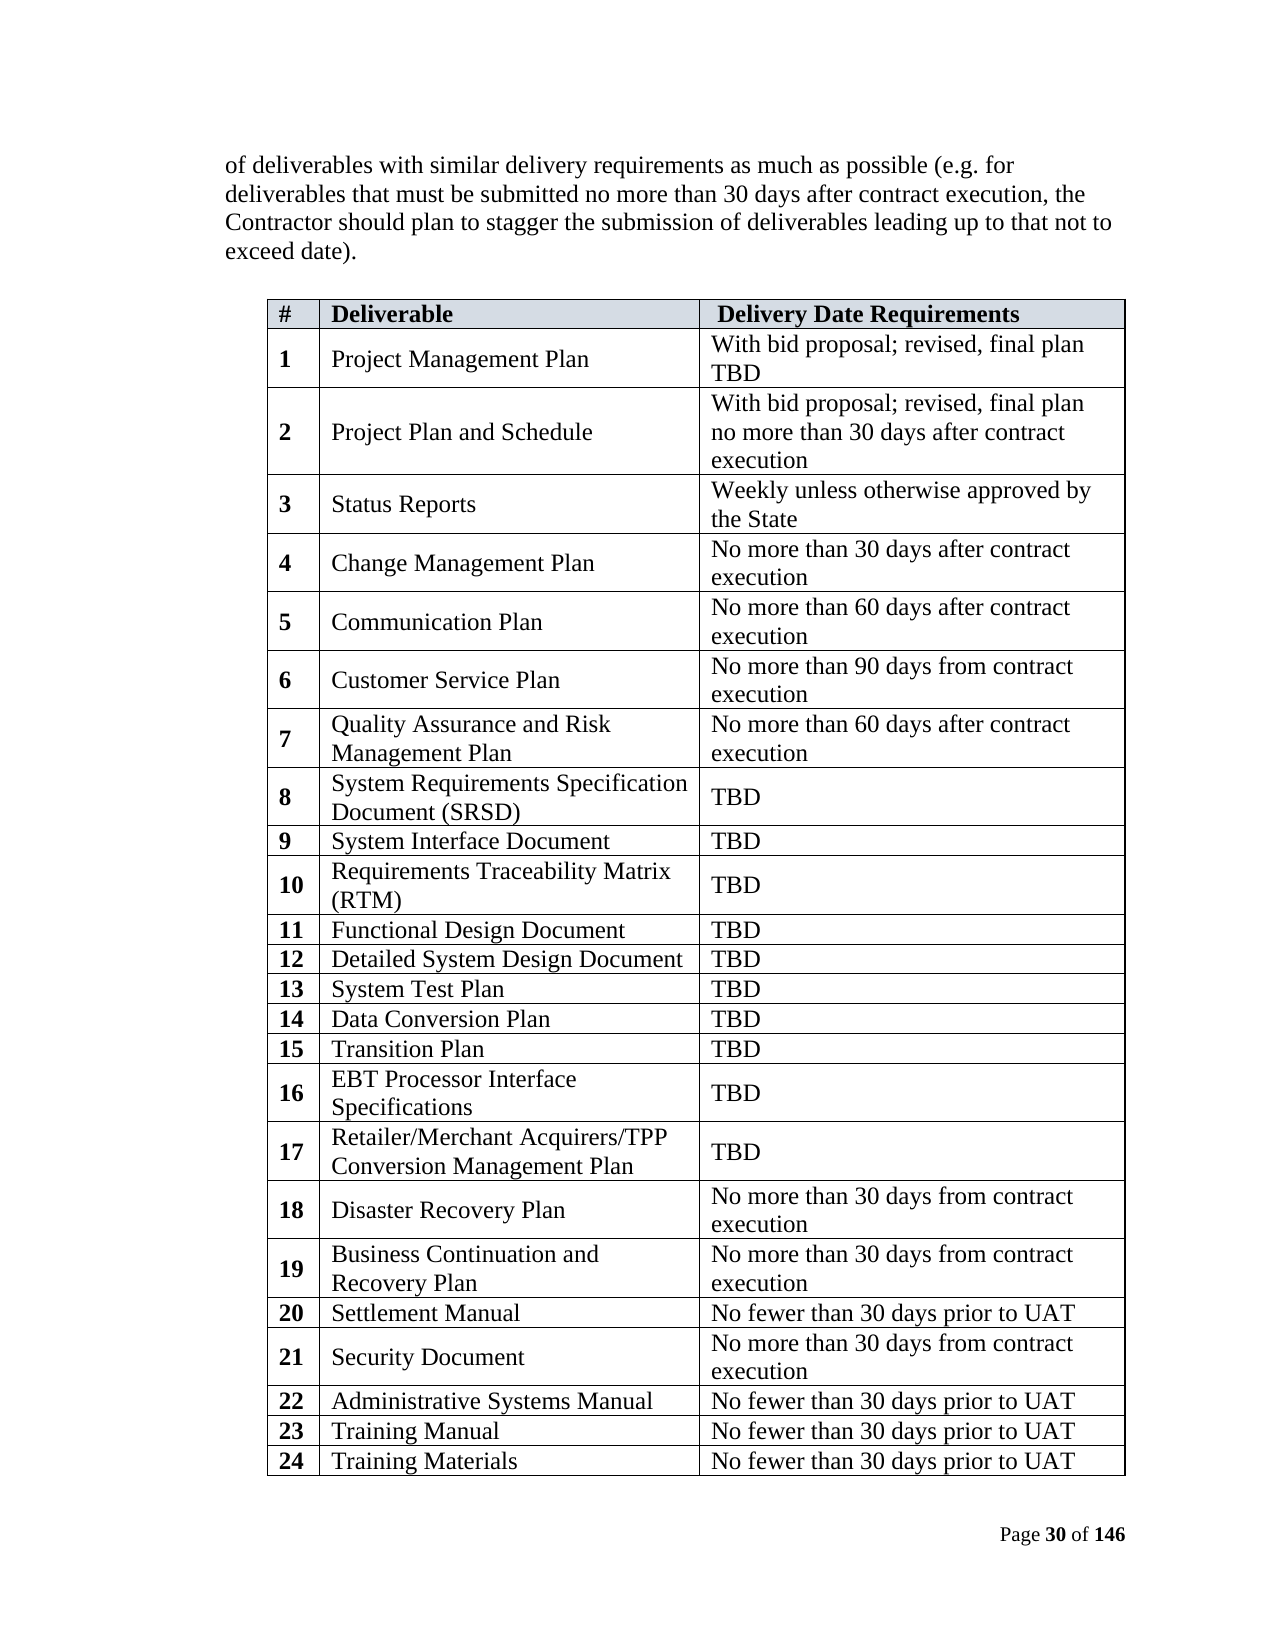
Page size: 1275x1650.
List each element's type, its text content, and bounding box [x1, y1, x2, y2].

table_cell 16 [268, 1064, 319, 1121]
table_cell 2 [268, 388, 319, 474]
table_cell 10 [268, 856, 319, 914]
table_cell Functional Design Document [320, 915, 699, 943]
table_cell No more than 30 days from contract execution [700, 1181, 1124, 1238]
table_cell No fewer than 30 days prior to UAT [700, 1416, 1124, 1445]
table_cell No more than 90 days from contract execution [700, 651, 1124, 708]
table_cell TBD [700, 915, 1124, 943]
table_cell Data Conversion Plan [320, 1004, 699, 1033]
table_cell Retailer/Merchant Acquirers/TPP Conversion Management Plan [320, 1122, 699, 1180]
table_cell TBD [700, 945, 1124, 973]
table_cell Business Continuation and Recovery Plan [320, 1239, 699, 1297]
table_cell No more than 30 days from contract execution [700, 1239, 1124, 1297]
table_cell 11 [268, 915, 319, 943]
table_cell 20 [268, 1298, 319, 1327]
table_cell Security Document [320, 1328, 699, 1385]
table_cell 3 [268, 475, 319, 533]
table_cell 24 [268, 1446, 319, 1474]
table_cell 1 [268, 329, 319, 387]
table_cell Customer Service Plan [320, 651, 699, 708]
table_cell EBT Processor Interface Specifications [320, 1064, 699, 1121]
table_cell With bid proposal; revised, final plan no more than 30 days after contract execution [700, 388, 1124, 474]
table_cell No fewer than 30 days prior to UAT [700, 1298, 1124, 1327]
table_header Deliverable [320, 300, 699, 328]
table_cell With bid proposal; revised, final plan TBD [700, 329, 1124, 387]
table_cell 13 [268, 974, 319, 1003]
table_cell 14 [268, 1004, 319, 1033]
table_cell Weekly unless otherwise approved by the State [700, 475, 1124, 533]
table_cell Transition Plan [320, 1034, 699, 1063]
table_cell 15 [268, 1034, 319, 1063]
table_cell 17 [268, 1122, 319, 1180]
table_cell 9 [268, 826, 319, 855]
table_cell System Test Plan [320, 974, 699, 1003]
table_cell Detailed System Design Document [320, 945, 699, 973]
table_cell No more than 60 days after contract execution [700, 709, 1124, 767]
table_cell 7 [268, 709, 319, 767]
table_cell Training Materials [320, 1446, 699, 1474]
table_cell Requirements Traceability Matrix (RTM) [320, 856, 699, 914]
table_cell System Interface Document [320, 826, 699, 855]
table_cell Status Reports [320, 475, 699, 533]
table_cell No fewer than 30 days prior to UAT [700, 1446, 1124, 1474]
table_cell TBD [700, 1122, 1124, 1180]
table_cell 4 [268, 534, 319, 591]
table_cell Change Management Plan [320, 534, 699, 591]
table_header # [268, 300, 319, 328]
table_cell Communication Plan [320, 592, 699, 650]
table_cell TBD [700, 1004, 1124, 1033]
table_cell 6 [268, 651, 319, 708]
table_cell TBD [700, 1034, 1124, 1063]
table_cell 21 [268, 1328, 319, 1385]
table_cell TBD [700, 856, 1124, 914]
table_cell Administrative Systems Manual [320, 1386, 699, 1415]
table_cell TBD [700, 768, 1124, 825]
table_cell Project Plan and Schedule [320, 388, 699, 474]
table_cell Project Management Plan [320, 329, 699, 387]
table_cell 19 [268, 1239, 319, 1297]
table_cell No more than 30 days from contract execution [700, 1328, 1124, 1385]
table_cell System Requirements Specification Document (SRSD) [320, 768, 699, 825]
table_cell Training Manual [320, 1416, 699, 1445]
table_cell 18 [268, 1181, 319, 1238]
table_cell TBD [700, 826, 1124, 855]
table_cell 5 [268, 592, 319, 650]
table_cell No more than 60 days after contract execution [700, 592, 1124, 650]
table_cell TBD [700, 974, 1124, 1003]
table_cell 12 [268, 945, 319, 973]
table_cell No fewer than 30 days prior to UAT [700, 1386, 1124, 1415]
table_cell 22 [268, 1386, 319, 1415]
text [225, 150, 1125, 265]
table_cell No more than 30 days after contract execution [700, 534, 1124, 591]
table_cell Quality Assurance and Risk Management Plan [320, 709, 699, 767]
table_cell TBD [700, 1064, 1124, 1121]
table_cell 8 [268, 768, 319, 825]
table_cell Settlement Manual [320, 1298, 699, 1327]
table_cell Disaster Recovery Plan [320, 1181, 699, 1238]
table_cell 23 [268, 1416, 319, 1445]
table_header Delivery Date Requirements [700, 300, 1124, 328]
